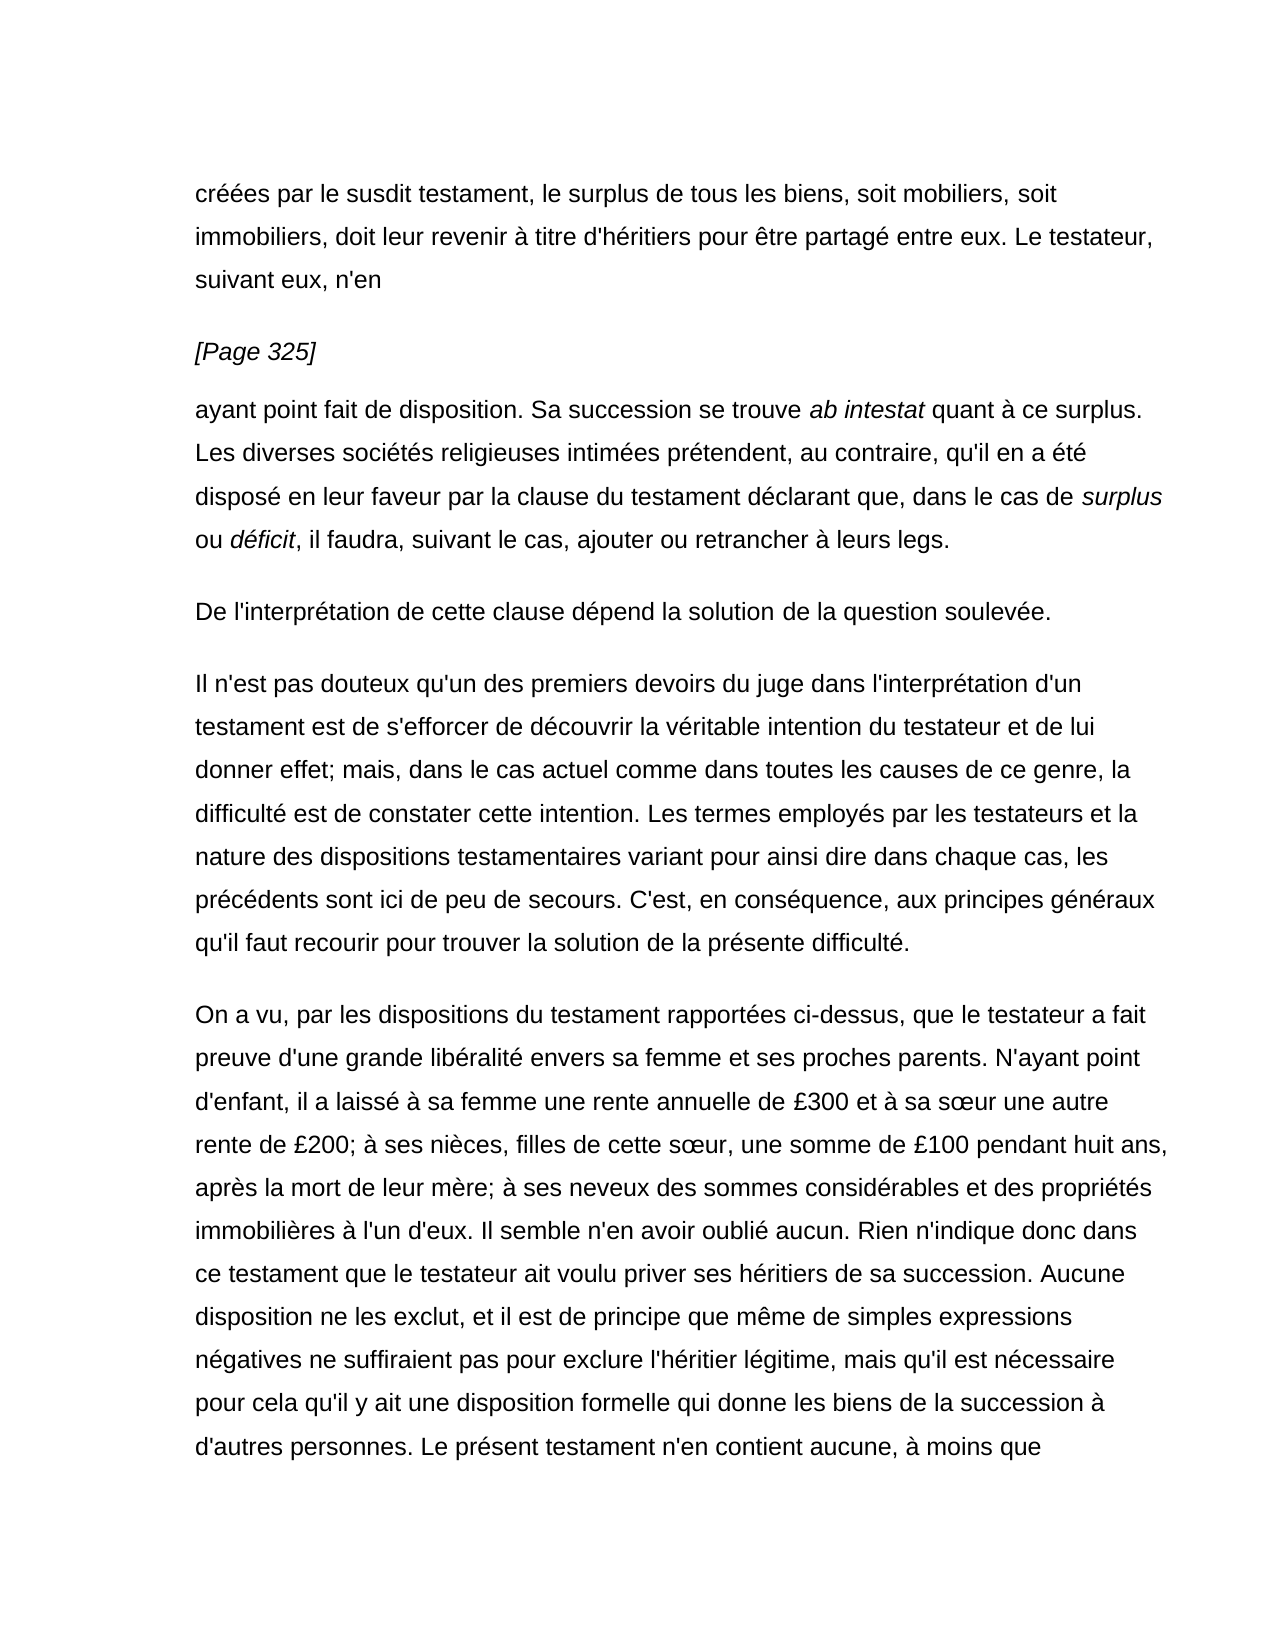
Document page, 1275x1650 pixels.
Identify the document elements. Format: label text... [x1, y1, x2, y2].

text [195, 179, 1170, 294]
text Il n'est pas douteux qu'un des premiers devoirs du juge dans l'interprétation d'un testament est de s'efforcer de découvrir la véritable intention du testateur et de lui donner effet; mais, dans le cas actuel comme dans toutes les causes de ce genre, la difficulté est de constater cette intention. Les termes employés par les testateurs et la nature des dispositions testamentaires variant pour ainsi dire dans chaque cas, les précédents sont ici de peu de secours. C'est, en conséquence, aux principes généraux qu'il faut recourir pour trouver la solution de la présente difficulté. [195, 669, 1170, 957]
text ayant point fait de disposition. Sa succession se trouve ab intestat quant à ce surplus. Les diverses sociétés religieuses intimées prétendent, au contraire, qu'il en a été disposé en leur faveur par la clause du testament déclarant que, dans le cas de surplus ou déficit, il faudra, suivant le cas, ajouter ou retrancher à leurs legs. [195, 395, 1170, 553]
text On a vu, par les dispositions du testament rapportées ci-dessus, que le testateur a fait preuve d'une grande libéralité envers sa femme et ses proches parents. N'ayant point d'enfant, il a laissé à sa femme une rente annuelle de £300 et à sa sœur une autre rente de £200; à ses nièces, filles de cette sœur, une somme de £100 pendant huit ans, après la mort de leur mère; à ses neveux des sommes considérables et des propriétés immobilières à l'un d'eux. Il semble n'en avoir oublié aucun. Rien n'indique donc dans ce testament que le testateur ait voulu priver ses héritiers de sa succession. Aucune disposition ne les exclut, et il est de principe que même de simples expressions négatives ne suffiraient pas pour exclure l'héritier légitime, mais qu'il est nécessaire pour cela qu'il y ait une disposition formelle qui donne les biens de la succession à d'autres personnes. Le présent testament n'en contient aucune, à moins que [195, 1000, 1170, 1460]
text [Page 325] [195, 337, 1170, 366]
text De l'interprétation de cette clause dépend la solution de la question soulevée. [195, 597, 1170, 626]
